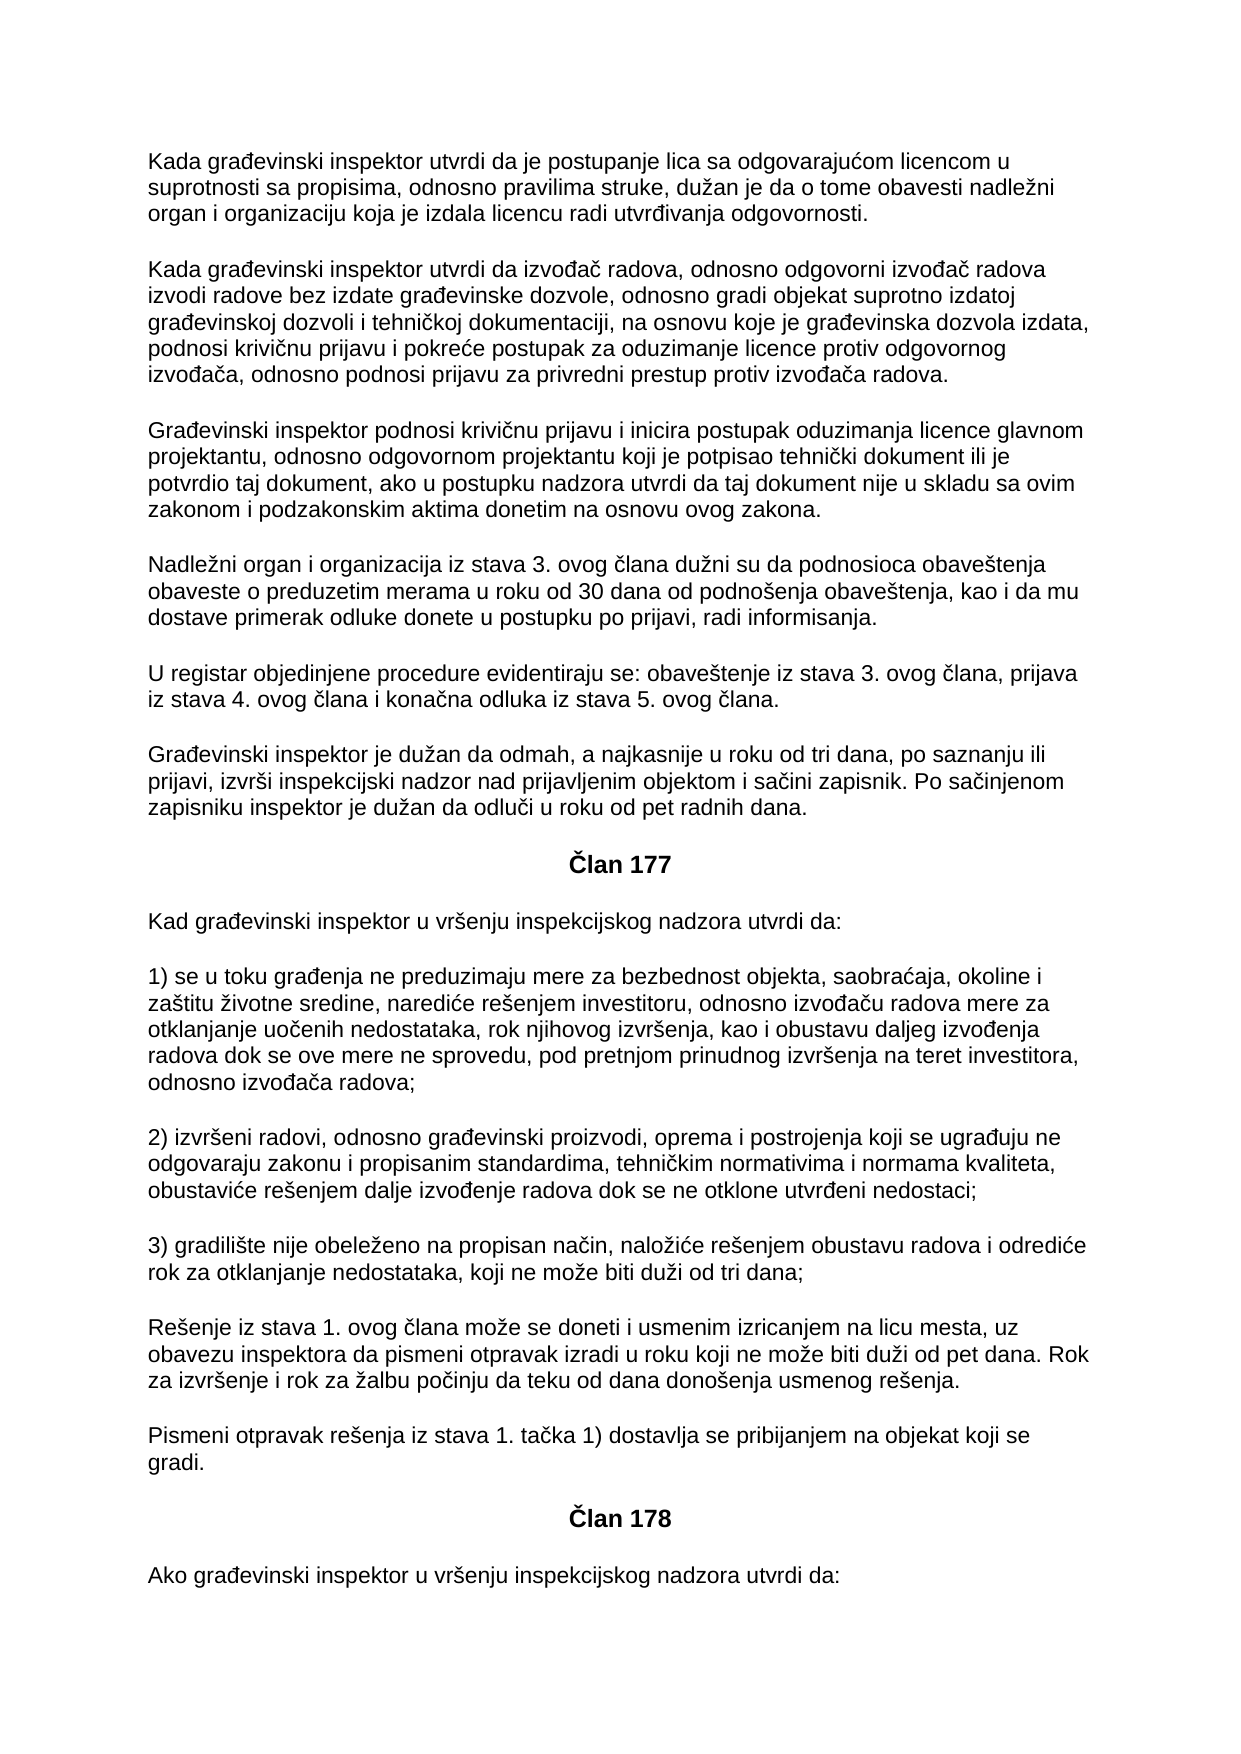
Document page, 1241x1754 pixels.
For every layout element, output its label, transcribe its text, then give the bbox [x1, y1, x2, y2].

text Rešenje iz stava 1. ovog člana može se doneti i usmenim izricanjem na licu mesta, uz obavezu inspektora da pismeni otpravak izradi u roku koji ne može biti duži od pet dana. Rok za izvršenje i rok za žalbu počinju da teku od dana donošenja usmenog rešenja. [148, 1314, 1093, 1393]
text Nadležni organ i organizacija iz stava 3. ovog člana dužni su da podnosioca obaveštenja obaveste o preduzetim merama u roku od 30 dana od podnošenja obaveštenja, kao i da mu dostave primerak odluke donete u postupku po prijavi, radi informisanja. [148, 551, 1093, 630]
text Kada građevinski inspektor utvrdi da izvođač radova, odnosno odgovorni izvođač radova izvodi radove bez izdate građevinske dozvole, odnosno gradi objekat suprotno izdatoj građevinskoj dozvoli i tehničkoj dokumentaciji, na osnovu koje je građevinska dozvola izdata, podnosi krivičnu prijavu i pokreće postupak za oduzimanje licence protiv odgovornog izvođača, odnosno podnosi prijavu za privredni prestup protiv izvođača radova. [148, 256, 1093, 388]
text U registar objedinjene procedure evidentiraju se: obaveštenje iz stava 3. ovog člana, prijava iz stava 4. ovog člana i konačna odluka iz stava 5. ovog člana. [148, 659, 1093, 712]
text Građevinski inspektor je dužan da odmah, a najkasnije u roku od tri dana, po saznanju ili prijavi, izvrši inspekcijski nadzor nad prijavljenim objektom i sačini zapisnik. Po sačinjenom zapisniku inspektor je dužan da odluči u roku od pet radnih dana. [148, 741, 1093, 821]
text Ako građevinski inspektor u vršenju inspekcijskog nadzora utvrdi da: [148, 1562, 1093, 1588]
text 3) gradilište nije obeleženo na propisan način, naložiće rešenjem obustavu radova i odrediće rok za otklanjanje nedostataka, koji ne može biti duži od tri dana; [148, 1232, 1093, 1285]
text Pismeni otpravak rešenja iz stava 1. tačka 1) dostavlja se pribijanjem na objekat koji se gradi. [148, 1422, 1093, 1475]
text 1) se u toku građenja ne preduzimaju mere za bezbednost objekta, saobraćaja, okoline i zaštitu životne sredine, narediće rešenjem investitoru, odnosno izvođaču radova mere za otklanjanje uočenih nedostataka, rok njihovog izvršenja, kao i obustavu daljeg izvođenja radova dok se ove mere ne sprovedu, pod pretnjom prinudnog izvršenja na teret investitora, odnosno izvođača radova; [148, 963, 1093, 1095]
text 2) izvršeni radovi, odnosno građevinski proizvodi, oprema i postrojenja koji se ugrađuju ne odgovaraju zakonu i propisanim standardima, tehničkim normativima i normama kvaliteta, obustaviće rešenjem dalje izvođenje radova dok se ne otklone utvrđeni nedostaci; [148, 1124, 1093, 1203]
text Član 178 [148, 1504, 1093, 1533]
text Kad građevinski inspektor u vršenju inspekcijskog nadzora utvrdi da: [148, 908, 1093, 934]
text Član 177 [148, 850, 1093, 878]
text Građevinski inspektor podnosi krivičnu prijavu i inicira postupak oduzimanja licence glavnom projektantu, odnosno odgovornom projektantu koji je potpisao tehnički dokument ili je potvrdio taj dokument, ako u postupku nadzora utvrdi da taj dokument nije u skladu sa ovim zakonom i podzakonskim aktima donetim na osnovu ovog zakona. [148, 417, 1093, 522]
text Kada građevinski inspektor utvrdi da je postupanje lica sa odgovarajućom licencom u suprotnosti sa propisima, odnosno pravilima struke, dužan je da o tome obavesti nadležni organ i organizaciju koja je izdala licencu radi utvrđivanja odgovornosti. [148, 148, 1093, 227]
